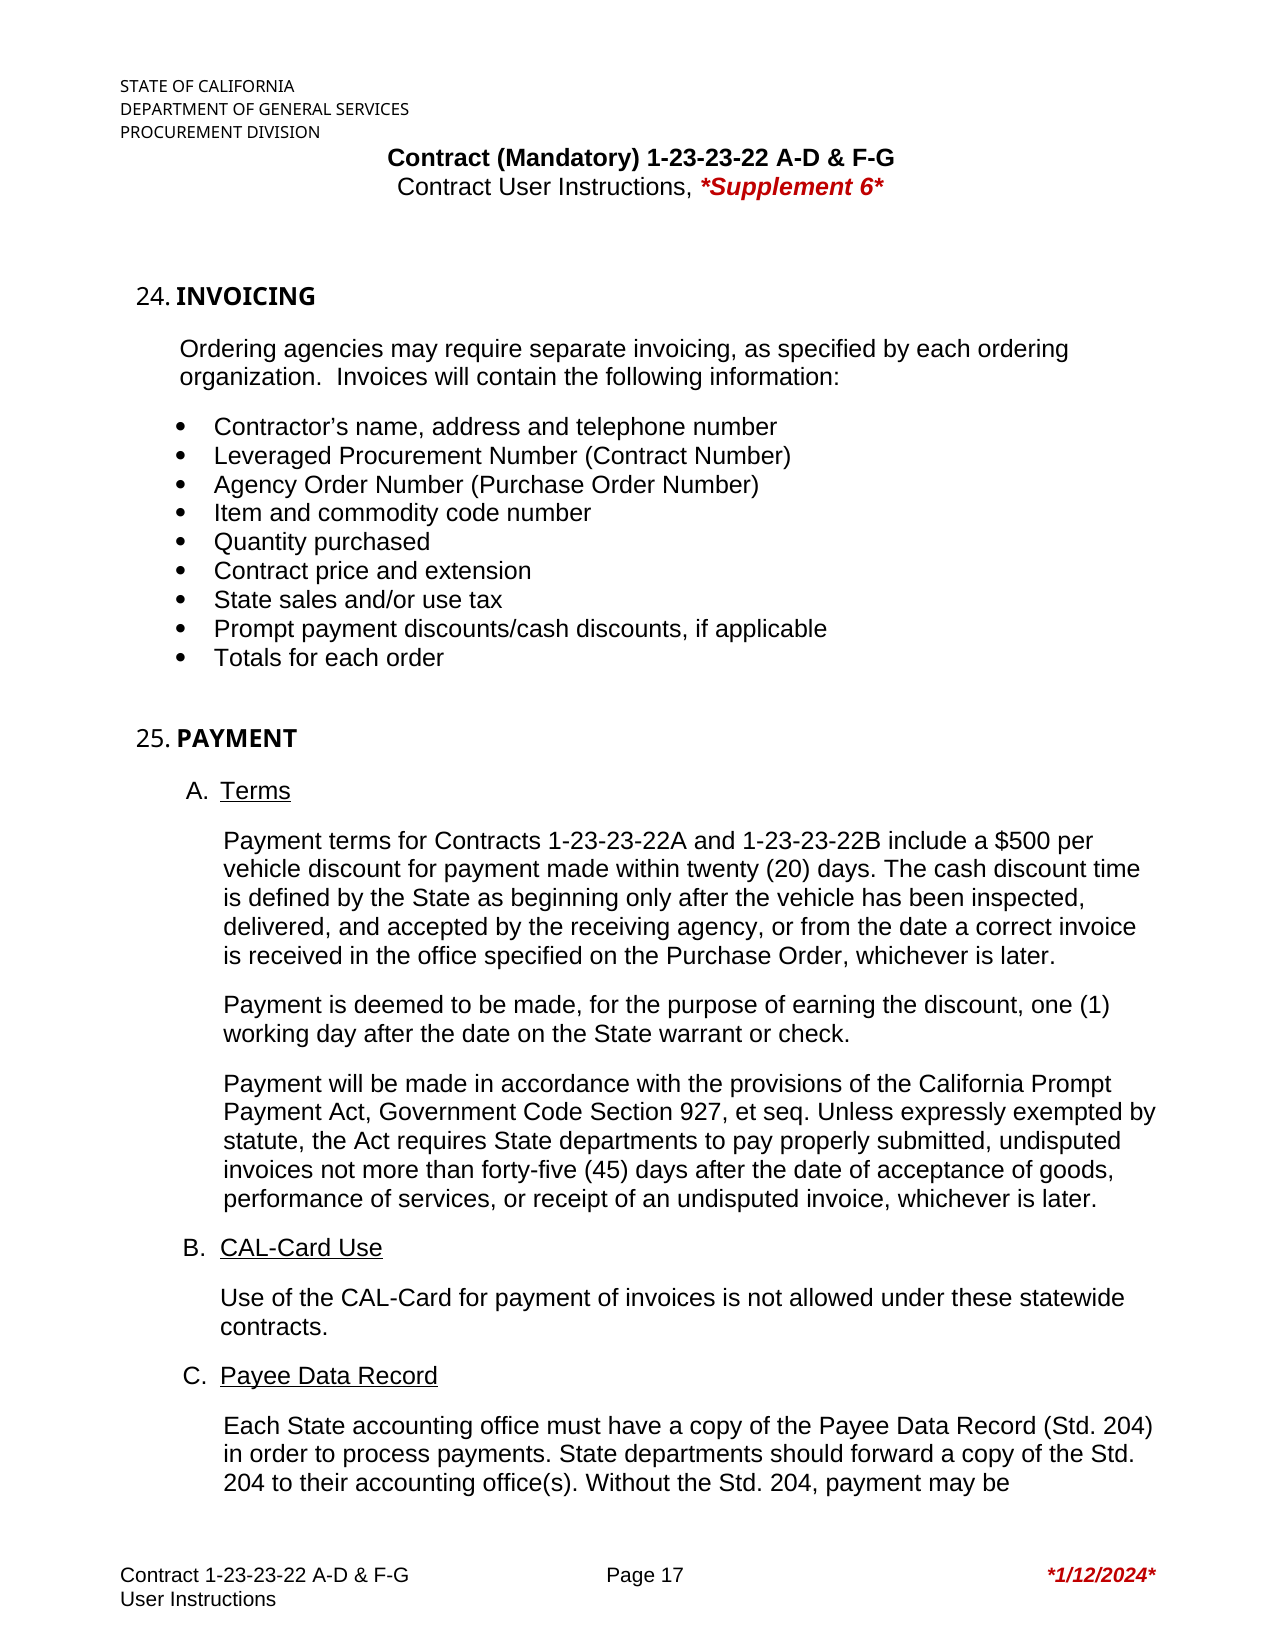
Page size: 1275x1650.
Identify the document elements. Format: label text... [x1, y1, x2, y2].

list CAL-Card Use [182, 1233, 1162, 1262]
text Payment is deemed to be made, for the purpose of earning the discount, one (1) working day after the date on the State warrant or check. [223, 990, 1162, 1048]
list Contract price and extension [176, 556, 1162, 585]
list Prompt payment discounts/cash discounts, if applicable [176, 614, 1162, 643]
list Leveraged Procurement Number (Contract Number) [176, 441, 1162, 469]
list Totals for each order [176, 643, 1162, 672]
text Payment will be made in accordance with the provisions of the California Prompt Payment Act, Government Code Section 927, et seq. Unless expressly exempted by statute, the Act requires State departments to pay properly submitted, undisputed invoices not more than forty-five (45) days after the date of acceptance of goods, performance of services, or receipt of an undisputed invoice, whichever is later. [223, 1068, 1162, 1212]
list Item and commodity code number [176, 498, 1162, 527]
list Terms [186, 776, 1162, 805]
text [223, 1411, 1162, 1497]
subtitle INVOICING [136, 279, 1162, 313]
subtitle PAYMENT [136, 721, 1162, 755]
text Ordering agencies may require separate invoicing, as specified by each ordering organization. Invoices will contain the following information: [179, 333, 1162, 391]
list Agency Order Number (Purchase Order Number) [176, 469, 1162, 498]
list Payee Data Record [182, 1361, 1162, 1390]
text Payment terms for Contracts 1-23-23-22A and 1-23-23-22B include a $500 per vehicle discount for payment made within twenty (20) days. The cash discount time is defined by the State as beginning only after the vehicle has been inspected, delivered, and accepted by the receiving agency, or from the date a correct invoice is received in the office specified on the Purchase Order, whichever is later. [223, 826, 1162, 969]
list Contractor’s name, address and telephone number [176, 412, 1162, 441]
list Quantity purchased [176, 527, 1162, 556]
list State sales and/or use tax [176, 585, 1162, 614]
text Use of the CAL-Card for payment of invoices is not allowed under these statewide contracts. [220, 1283, 1162, 1340]
